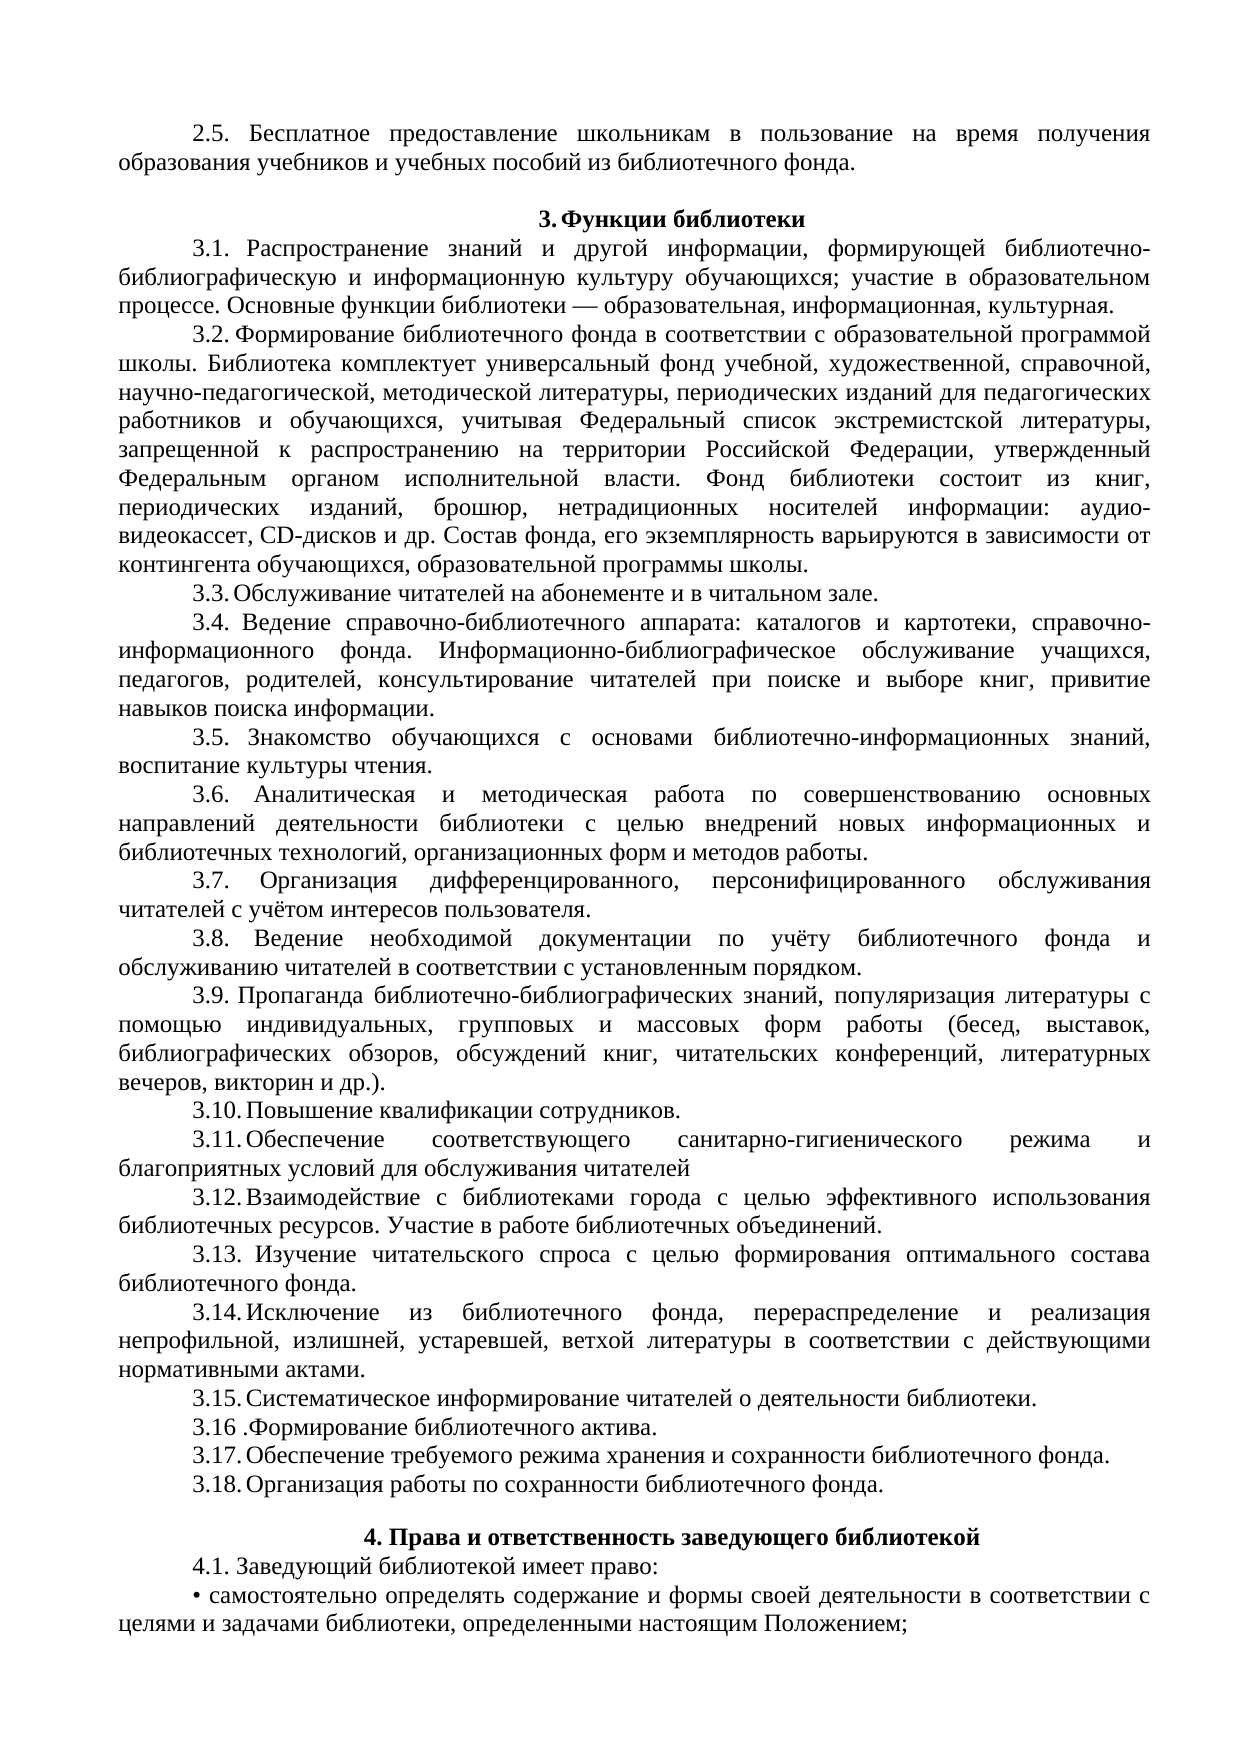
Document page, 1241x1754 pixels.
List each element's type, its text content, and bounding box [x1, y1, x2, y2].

text 3.7. Организация дифференцированного, персонифицированного обслуживания читателей с учётом интересов пользователя. [118, 866, 1152, 923]
text 3.16 .Формирование библиотечного актива. [118, 1412, 1152, 1441]
text 3.17. Обеспечение требуемого режима хранения и сохранности библиотечного фонда. [118, 1441, 1152, 1469]
text 3. Функции библиотеки [118, 204, 1152, 233]
text 3.10. Повышение квалификации сотрудников. [118, 1096, 1152, 1124]
text 3.8. Ведение необходимой документации по учёту библиотечного фонда и обслуживанию читателей в соответствии с установленным порядком. [118, 923, 1152, 981]
text 3.11. Обеспечение соответствующего санитарно-гигиенического режима и благоприятных условий для обслуживания читателей [118, 1124, 1152, 1182]
text 3.12. Взаимодействие с библиотеками города с целью эффективного использования библиотечных ресурсов. Участие в работе библиотечных объединений. [118, 1182, 1152, 1239]
text 3.5. Знакомство обучающихся с основами библиотечно-информационных знаний, воспитание культуры чтения. [118, 722, 1152, 779]
text 3.14. Исключение из библиотечного фонда, перераспределение и реализация непрофильной, излишней, устаревшей, ветхой литературы в соответствии с действующими нормативными актами. [118, 1297, 1152, 1383]
text 3.1. Распространение знаний и другой информации, формирующей библиотечно-библиографическую и информационную культуру обучающихся; участие в образовательном процессе. Основные функции библиотеки — образовательная, информационная, культурная. [118, 233, 1152, 319]
text 3.9. Пропаганда библиотечно-библиографических знаний, популяризация литературы с помощью индивидуальных, групповых и массовых форм работы (бесед, выставок, библиографических обзоров, обсуждений книг, читательских конференций, литературных вечеров, викторин и др.). [118, 981, 1152, 1096]
text 4.1. Заведующий библиотекой имеет право: [118, 1551, 1152, 1580]
text 4. Права и ответственность заведующего библиотекой [118, 1522, 1152, 1551]
text 3.18. Организация работы по сохранности библиотечного фонда. [118, 1469, 1152, 1498]
text 3.3. Обслуживание читателей на абонементе и в читальном зале. [118, 578, 1152, 607]
text 3.15. Систематическое информирование читателей о деятельности библиотеки. [118, 1383, 1152, 1412]
text • самостоятельно определять содержание и формы своей деятельности в соответствии с целями и задачами библиотеки, определенными настоящим Положением; [118, 1580, 1152, 1637]
text 2.5. Бесплатное предоставление школьникам в пользование на время получения образования учебников и учебных пособий из библиотечного фонда. [118, 118, 1152, 176]
text 3.4. Ведение справочно-библиотечного аппарата: каталогов и картотеки, справочно-информационного фонда. Информационно-библиографическое обслуживание учащихся, педагогов, родителей, консультирование читателей при поиске и выборе книг, привитие навыков поиска информации. [118, 607, 1152, 722]
text 3.13. Изучение читательского спроса с целью формирования оптимального состава библиотечного фонда. [118, 1239, 1152, 1297]
text 3.6. Аналитическая и методическая работа по совершенствованию основных направлений деятельности библиотеки с целью внедрений новых информационных и библиотечных технологий, организационных форм и методов работы. [118, 779, 1152, 866]
text 3.2. Формирование библиотечного фонда в соответствии с образовательной программой школы. Библиотека комплектует универсальный фонд учебной, художественной, справочной, научно-педагогической, методической литературы, периодических изданий для педагогических работников и обучающихся, учитывая Федеральный список экстремистской литературы, запрещенной к распространению на территории Российской Федерации, утвержденный Федеральным органом исполнительной власти. Фонд библиотеки состоит из книг, периодических изданий, брошюр, нетрадиционных носителей информации: аудио-видеокассет, CD-дисков и др. Состав фонда, его экземплярность варьируются в зависимости от контингента обучающихся, образовательной программы школы. [118, 319, 1152, 578]
